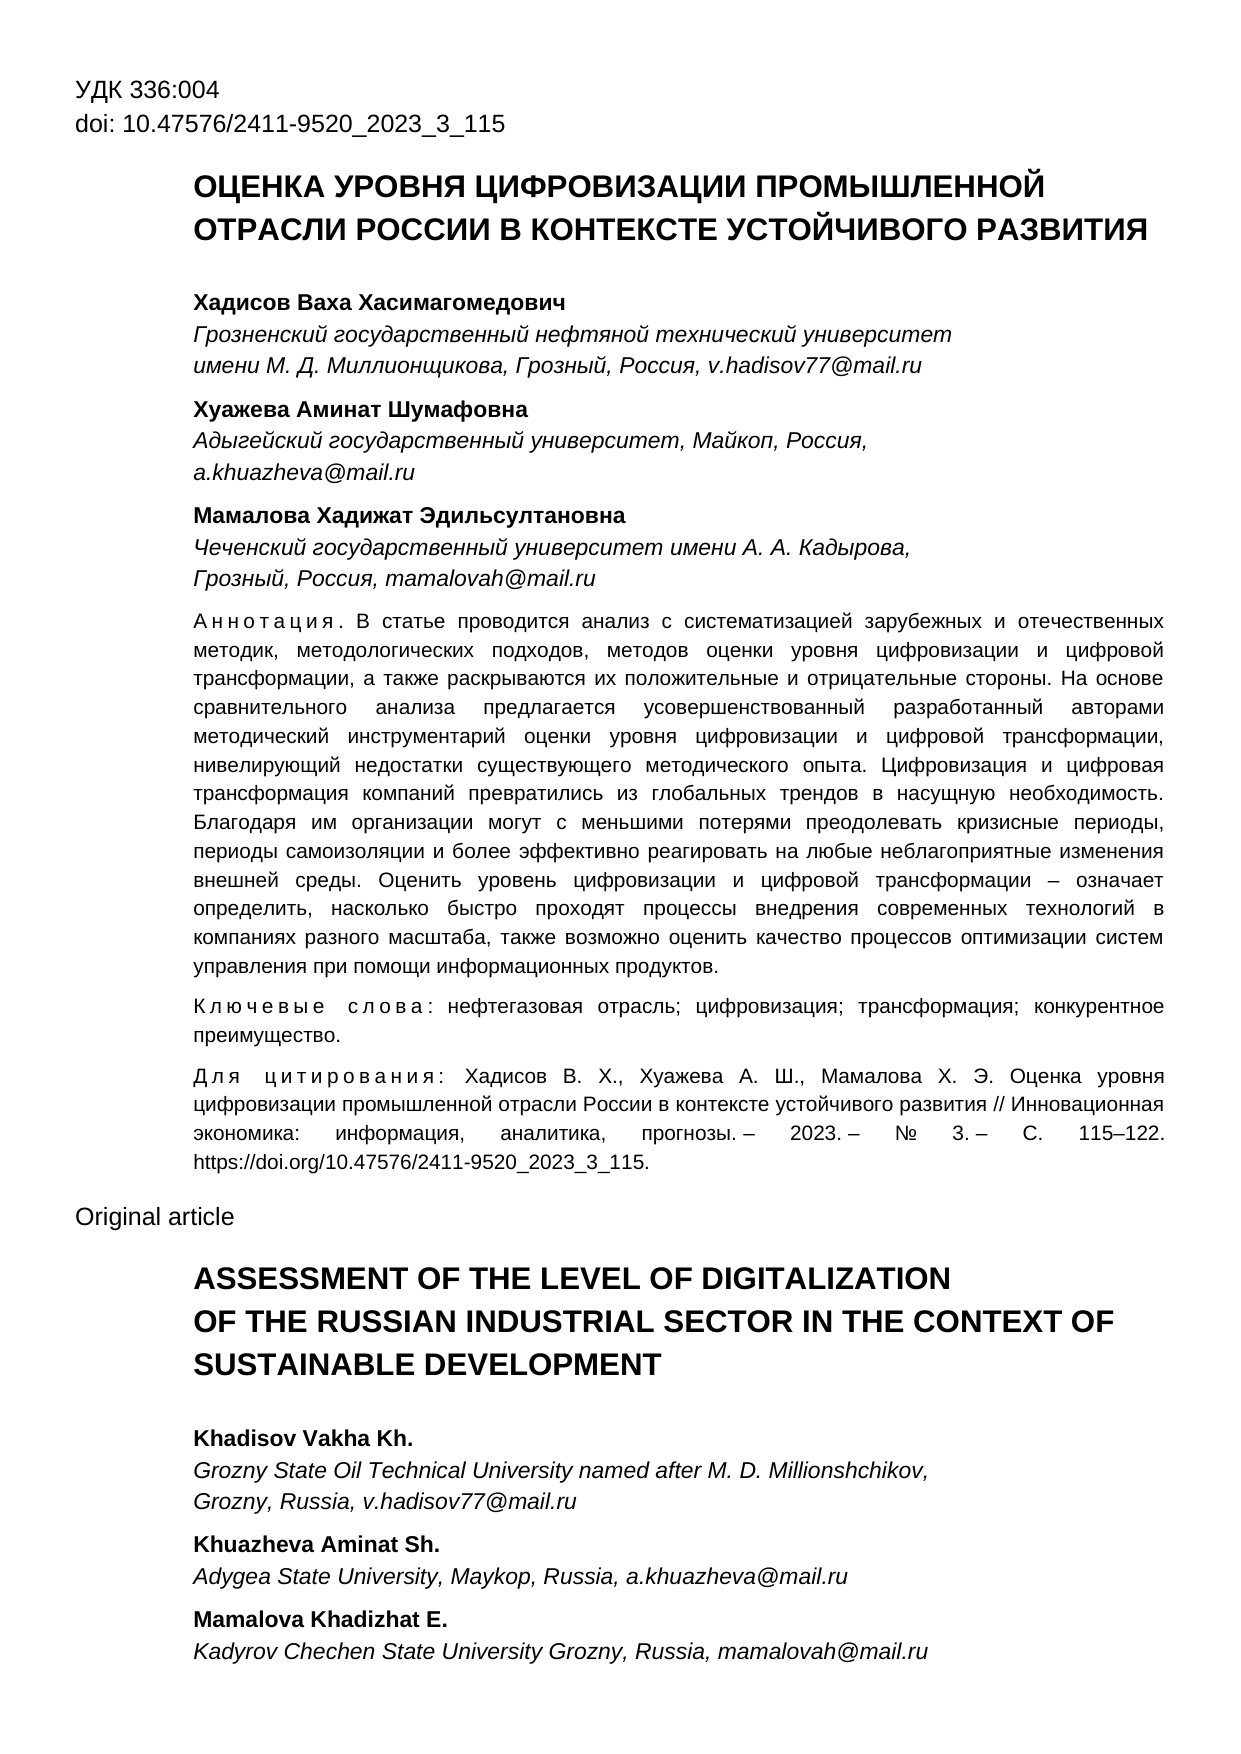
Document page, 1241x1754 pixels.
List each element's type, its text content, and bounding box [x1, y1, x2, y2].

text Хуажева Аминат Шумафовна [193, 396, 1165, 422]
text Assessment of the level of digitalization of the Russian industrial sector in the context of sustainable development [193, 1260, 1165, 1382]
text Аннотация. В статье проводится анализ с систематизацией зарубежных и отечественных методик, методологических подходов, методов оценки уровня цифровизации и цифровой трансформации, а также раскрываются их положительные и отрицательные стороны. На основе сравнительного анализа предлагается усовершенствованный разработанный авторами методический инструментарий оценки уровня цифровизации и цифровой трансформации, нивелирующий недостатки существующего методического опыта. Цифровизация и цифровая трансформация компаний превратились из глобальных трендов в насущную необходимость. Благодаря им организации могут с меньшими потерями преодолевать кризисные периоды, периоды самоизоляции и более эффективно реагировать на любые неблагоприятные изменения внешней среды. Оценить уровень цифровизации и цифровой трансформации – означает определить, насколько быстро проходят процессы внедрения современных технологий в компаниях разного масштаба, также возможно оценить качество процессов оптимизации систем управления при помощи информационных продуктов. [193, 609, 1165, 978]
text Оценка уровня цифровизации промышленной отрасли России в контексте устойчивого развития [193, 168, 1165, 247]
text Хадисов Ваха Хасимагомедович [193, 289, 1165, 316]
text doi: 10.47576/2411-9520_2023_3_115 [75, 109, 1165, 138]
text Kadyrov Chechen State University Grozny, Russia, mamalovah@mail.ru [193, 1638, 1165, 1664]
text Ключевые слова: нефтегазовая отрасль; цифровизация; трансформация; конкурентное преимущество. [193, 994, 1165, 1047]
text Grozny State Oil Technical University named after M. D. Millionshchikov, Grozny, Russia, v.hadisov77@mail.ru [193, 1457, 1165, 1514]
text Для цитирования: Хадисов В. Х., Хуажева А. Ш., Мамалова Х. Э. Оценка уровня цифровизации промышленной отрасли России в контексте устойчивого развития // Инновационная экономика: информация, аналитика, прогнозы. – 2023. – № 3. – С. 115–122. https://doi.org/10.47576/2411-9520_2023_3_115. [193, 1063, 1165, 1174]
text Adygea State University, Maykop, Russia, a.khuazheva@mail.ru [193, 1563, 1165, 1589]
text УДК 336:004 [75, 75, 1165, 104]
text Mamalova Khadizhat E. [193, 1606, 1165, 1633]
text Мамалова Хадижат Эдильсултановна [193, 502, 1165, 528]
text Original article [75, 1202, 1165, 1231]
text Khuazheva Aminat Sh. [193, 1531, 1165, 1558]
text Грозненский государственный нефтяной технический университет имени М. Д. Миллионщикова, Грозный, Россия, v.hadisov77@mail.ru [193, 321, 1165, 379]
text Адыгейский государственный университет, Майкоп, Россия, a.khuazheva@mail.ru [193, 427, 1165, 485]
text Khadisov Vakha Kh. [193, 1425, 1165, 1451]
text Чеченский государственный университет имени А. А. Кадырова, Грозный, Россия, mamalovah@mail.ru [193, 534, 1165, 592]
